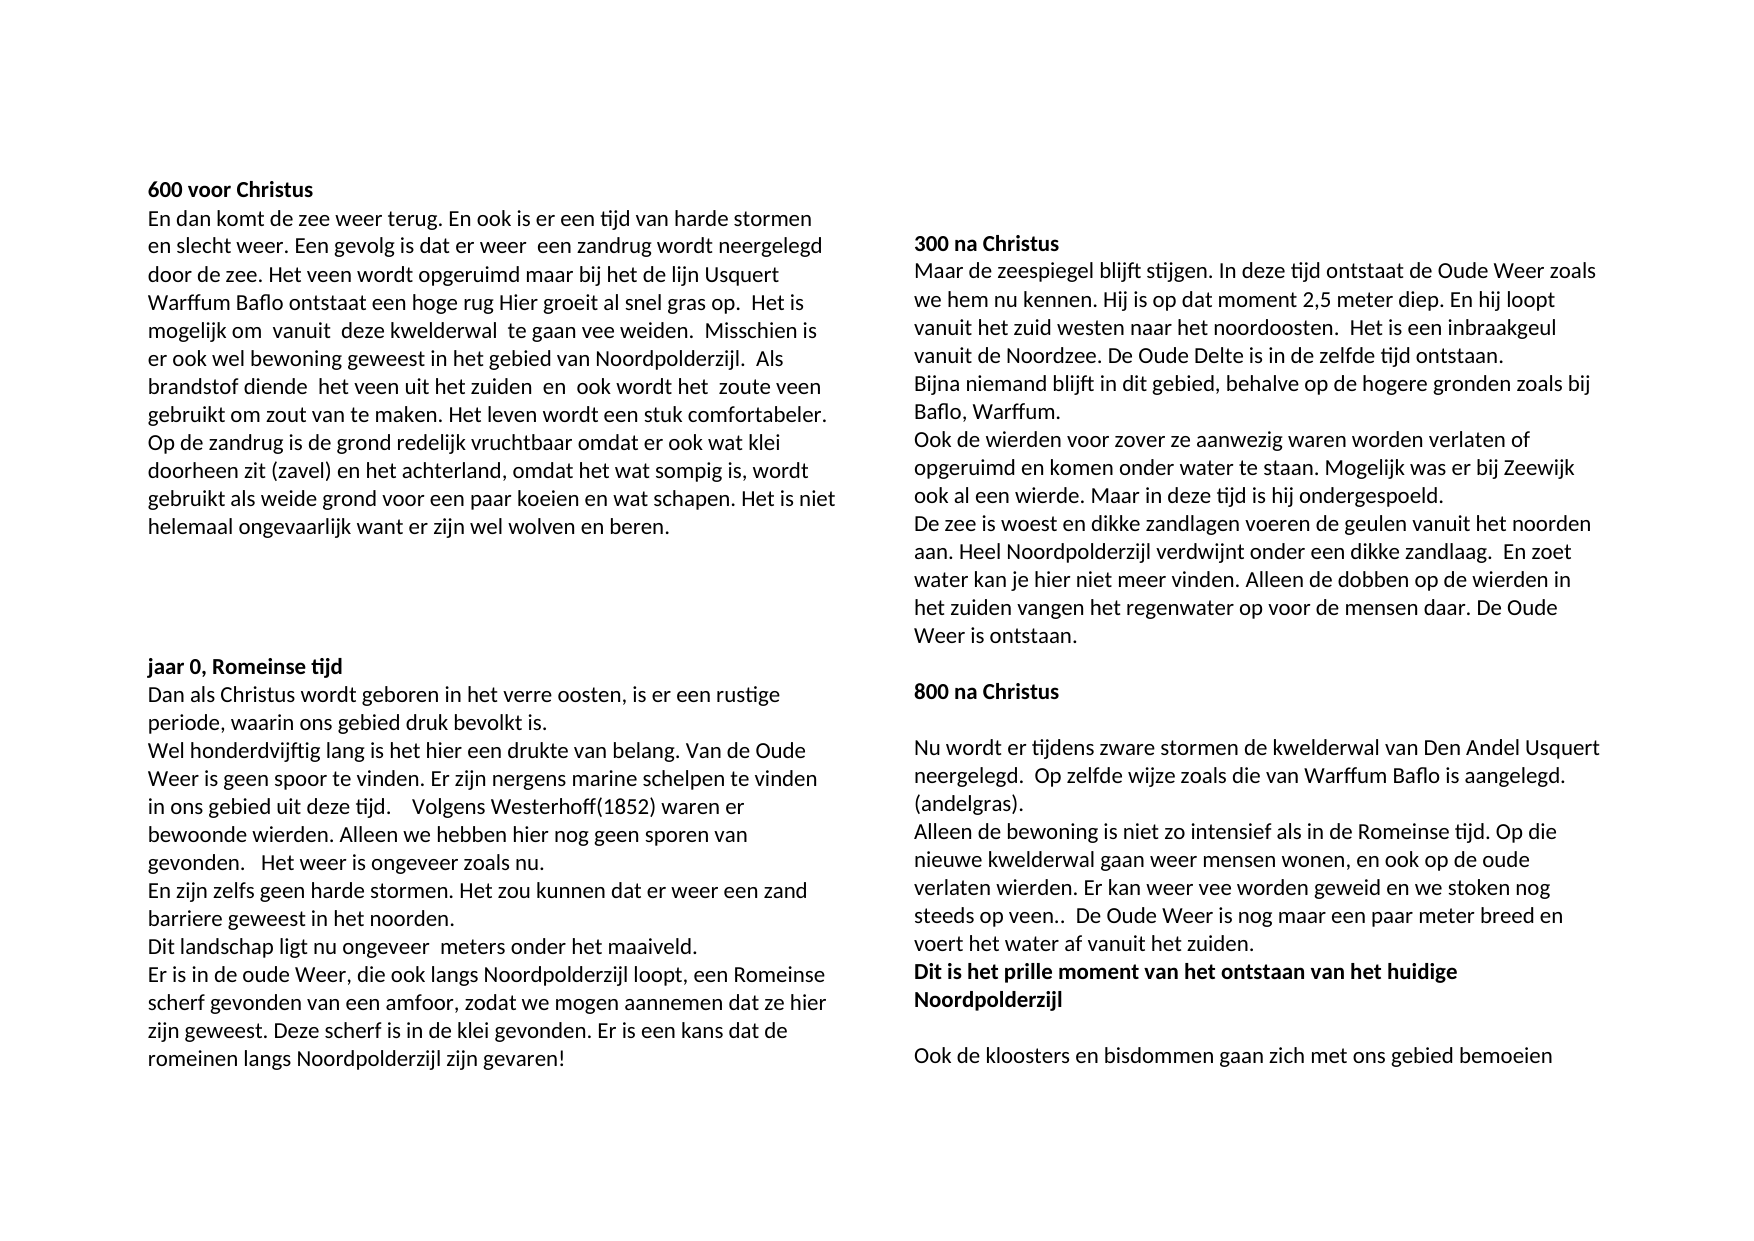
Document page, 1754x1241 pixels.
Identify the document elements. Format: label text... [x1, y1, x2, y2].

text Dit landschap ligt nu ongeveer meters onder het maaiveld. [148, 932, 840, 960]
text 800 na Christus [914, 677, 1606, 705]
text Wel honderdvijftig lang is het hier een drukte van belang. Van de Oude Weer is geen spoor te vinden. Er zijn nergens marine schelpen te vinden in ons gebied uit deze tijd. Volgens Westerhoff(1852) waren er bewoonde wierden. Alleen we hebben hier nog geen sporen van gevonden. Het weer is ongeveer zoals nu. [148, 736, 840, 876]
text Maar de zeespiegel blijft stijgen. In deze tijd ontstaat de Oude Weer zoals we hem nu kennen. Hij is op dat moment 2,5 meter diep. En hij loopt vanuit het zuid westen naar het noordoosten. Het is een inbraakgeul vanuit de Noordzee. De Oude Delte is in de zelfde tijd ontstaan. [914, 257, 1606, 369]
text jaar 0, Romeinse tijd [148, 652, 840, 680]
text 600 voor Christus [148, 176, 840, 204]
text Dan als Christus wordt geboren in het verre oosten, is er een rustige periode, waarin ons gebied druk bevolkt is. [148, 680, 840, 736]
text Er is in de oude Weer, die ook langs Noordpolderzijl loopt, een Romeinse scherf gevonden van een amfoor, zodat we mogen aannemen dat ze hier zijn geweest. Deze scherf is in de klei gevonden. Er is een kans dat de romeinen langs Noordpolderzijl zijn gevaren! [148, 960, 840, 1072]
text Dit is het prille moment van het ontstaan van het huidige Noordpolderzijl [914, 957, 1606, 1013]
text 300 na Christus [914, 229, 1606, 257]
text Ook de wierden voor zover ze aanwezig waren worden verlaten of opgeruimd en komen onder water te staan. Mogelijk was er bij Zeewijk ook al een wierde. Maar in deze tijd is hij ondergespoeld. [914, 425, 1606, 509]
text En dan komt de zee weer terug. En ook is er een tijd van harde stormen en slecht weer. Een gevolg is dat er weer een zandrug wordt neergelegd door de zee. Het veen wordt opgeruimd maar bij het de lijn Usquert Warffum Baflo ontstaat een hoge rug Hier groeit al snel gras op. Het is mogelijk om vanuit deze kwelderwal te gaan vee weiden. Misschien is er ook wel bewoning geweest in het gebied van Noordpolderzijl. Als brandstof diende het veen uit het zuiden en ook wordt het zoute veen gebruikt om zout van te maken. Het leven wordt een stuk comfortabeler. Op de zandrug is de grond redelijk vruchtbaar omdat er ook wat klei doorheen zit (zavel) en het achterland, omdat het wat sompig is, wordt gebruikt als weide grond voor een paar koeien en wat schapen. Het is niet helemaal ongevaarlijk want er zijn wel wolven en beren. [148, 204, 840, 540]
text Bijna niemand blijft in dit gebied, behalve op de hogere gronden zoals bij Baflo, Warffum. [914, 369, 1606, 425]
text Nu wordt er tijdens zware stormen de kwelderwal van Den Andel Usquert neergelegd. Op zelfde wijze zoals die van Warffum Baflo is aangelegd. (andelgras). Alleen de bewoning is niet zo intensief als in de Romeinse tijd. Op die nieuwe kwelderwal gaan weer mensen wonen, en ook op de oude verlaten wierden. Er kan weer vee worden geweid en we stoken nog steeds op veen.. De Oude Weer is nog maar een paar meter breed en voert het water af vanuit het zuiden. [914, 733, 1606, 957]
text De zee is woest en dikke zandlagen voeren de geulen vanuit het noorden aan. Heel Noordpolderzijl verdwijnt onder een dikke zandlaag. En zoet water kan je hier niet meer vinden. Alleen de dobben op de wierden in het zuiden vangen het regenwater op voor de mensen daar. De Oude Weer is ontstaan. [914, 509, 1606, 649]
text En zijn zelfs geen harde stormen. Het zou kunnen dat er weer een zand barriere geweest in het noorden. [148, 876, 840, 932]
text Ook de kloosters en bisdommen gaan zich met ons gebied bemoeien [914, 1041, 1606, 1069]
